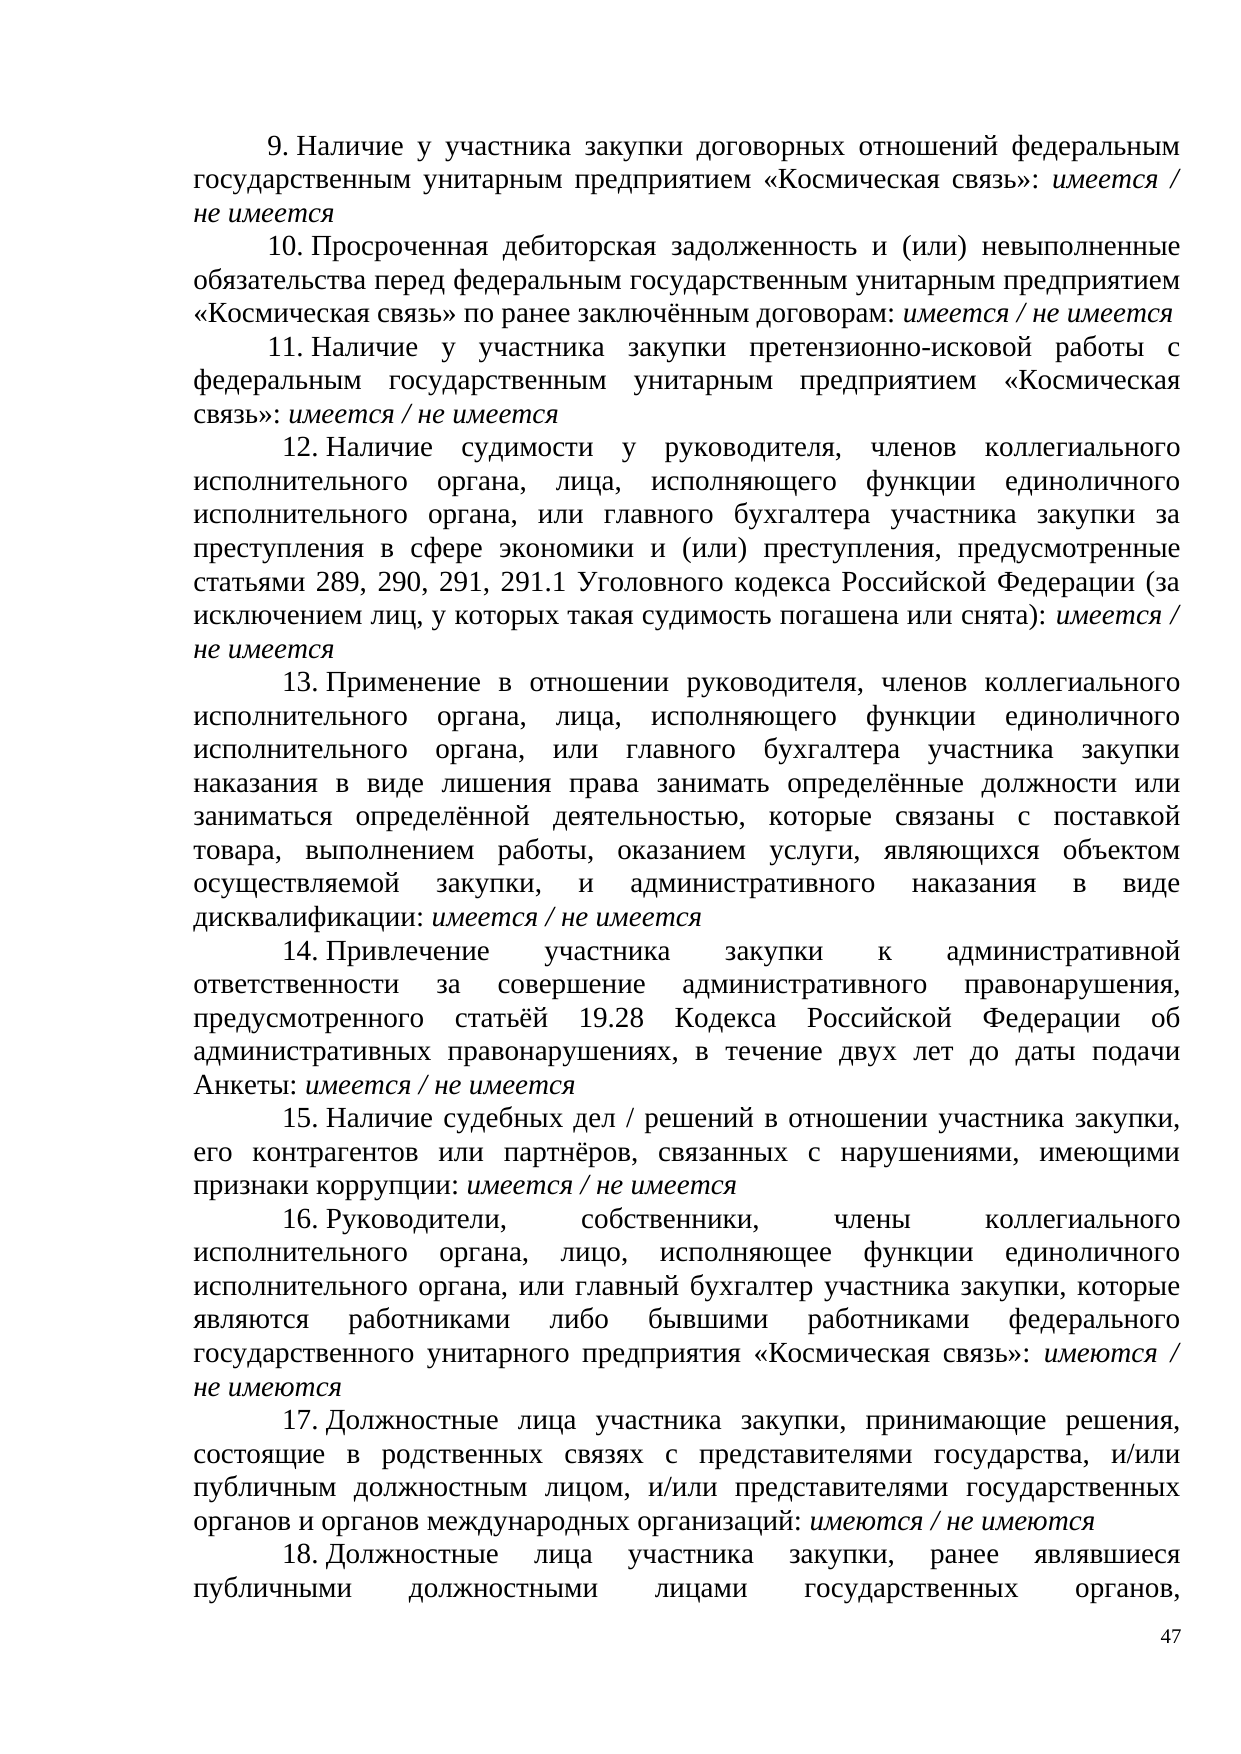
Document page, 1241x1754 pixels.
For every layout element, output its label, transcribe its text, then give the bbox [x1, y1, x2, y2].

list Наличие судебных дел / решений в отношении участника закупки, его контрагентов или партнёров, связанных с нарушениями, имеющими признаки коррупции: имеется / не имеется [193, 1100, 1181, 1201]
list Должностные лица участника закупки, принимающие решения, состоящие в родственных связях с представителями государства, и/или публичным должностным лицом, и/или представителями государственных органов и органов международных организаций: имеются / не имеются [193, 1402, 1181, 1536]
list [193, 1536, 1181, 1603]
list Руководители, собственники, члены коллегиального исполнительного органа, лицо, исполняющее функции единоличного исполнительного органа, или главный бухгалтер участника закупки, которые являются работниками либо бывшими работниками федерального государственного унитарного предприятия «Космическая связь»: имеются / не имеются [193, 1201, 1181, 1402]
list Привлечение участника закупки к административной ответственности за совершение административного правонарушения, предусмотренного статьёй 19.28 Кодекса Российской Федерации об административных правонарушениях, в течение двух лет до даты подачи Анкеты: имеется / не имеется [193, 933, 1181, 1100]
list Наличие у участника закупки договорных отношений федеральным государственным унитарным предприятием «Космическая связь»: имеется / не имеется [193, 128, 1181, 228]
list Наличие судимости у руководителя, членов коллегиального исполнительного органа, лица, исполняющего функции единоличного исполнительного органа, или главного бухгалтера участника закупки за преступления в сфере экономики и (или) преступления, предусмотренные статьями 289, 290, 291, 291.1 Уголовного кодекса Российской Федерации (за исключением лиц, у которых такая судимость погашена или снята): имеется / не имеется [193, 429, 1181, 664]
list Применение в отношении руководителя, членов коллегиального исполнительного органа, лица, исполняющего функции единоличного исполнительного органа, или главного бухгалтера участника закупки наказания в виде лишения права занимать определённые должности или заниматься определённой деятельностью, которые связаны с поставкой товара, выполнением работы, оказанием услуги, являющихся объектом осуществляемой закупки, и административного наказания в виде дисквалификации: имеется / не имеется [193, 664, 1181, 933]
list Просроченная дебиторская задолженность и (или) невыполненные обязательства перед федеральным государственным унитарным предприятием «Космическая связь» по ранее заключённым договорам: имеется / не имеется [193, 228, 1181, 329]
list Наличие у участника закупки претензионно-исковой работы с федеральным государственным унитарным предприятием «Космическая связь»: имеется / не имеется [193, 329, 1181, 429]
